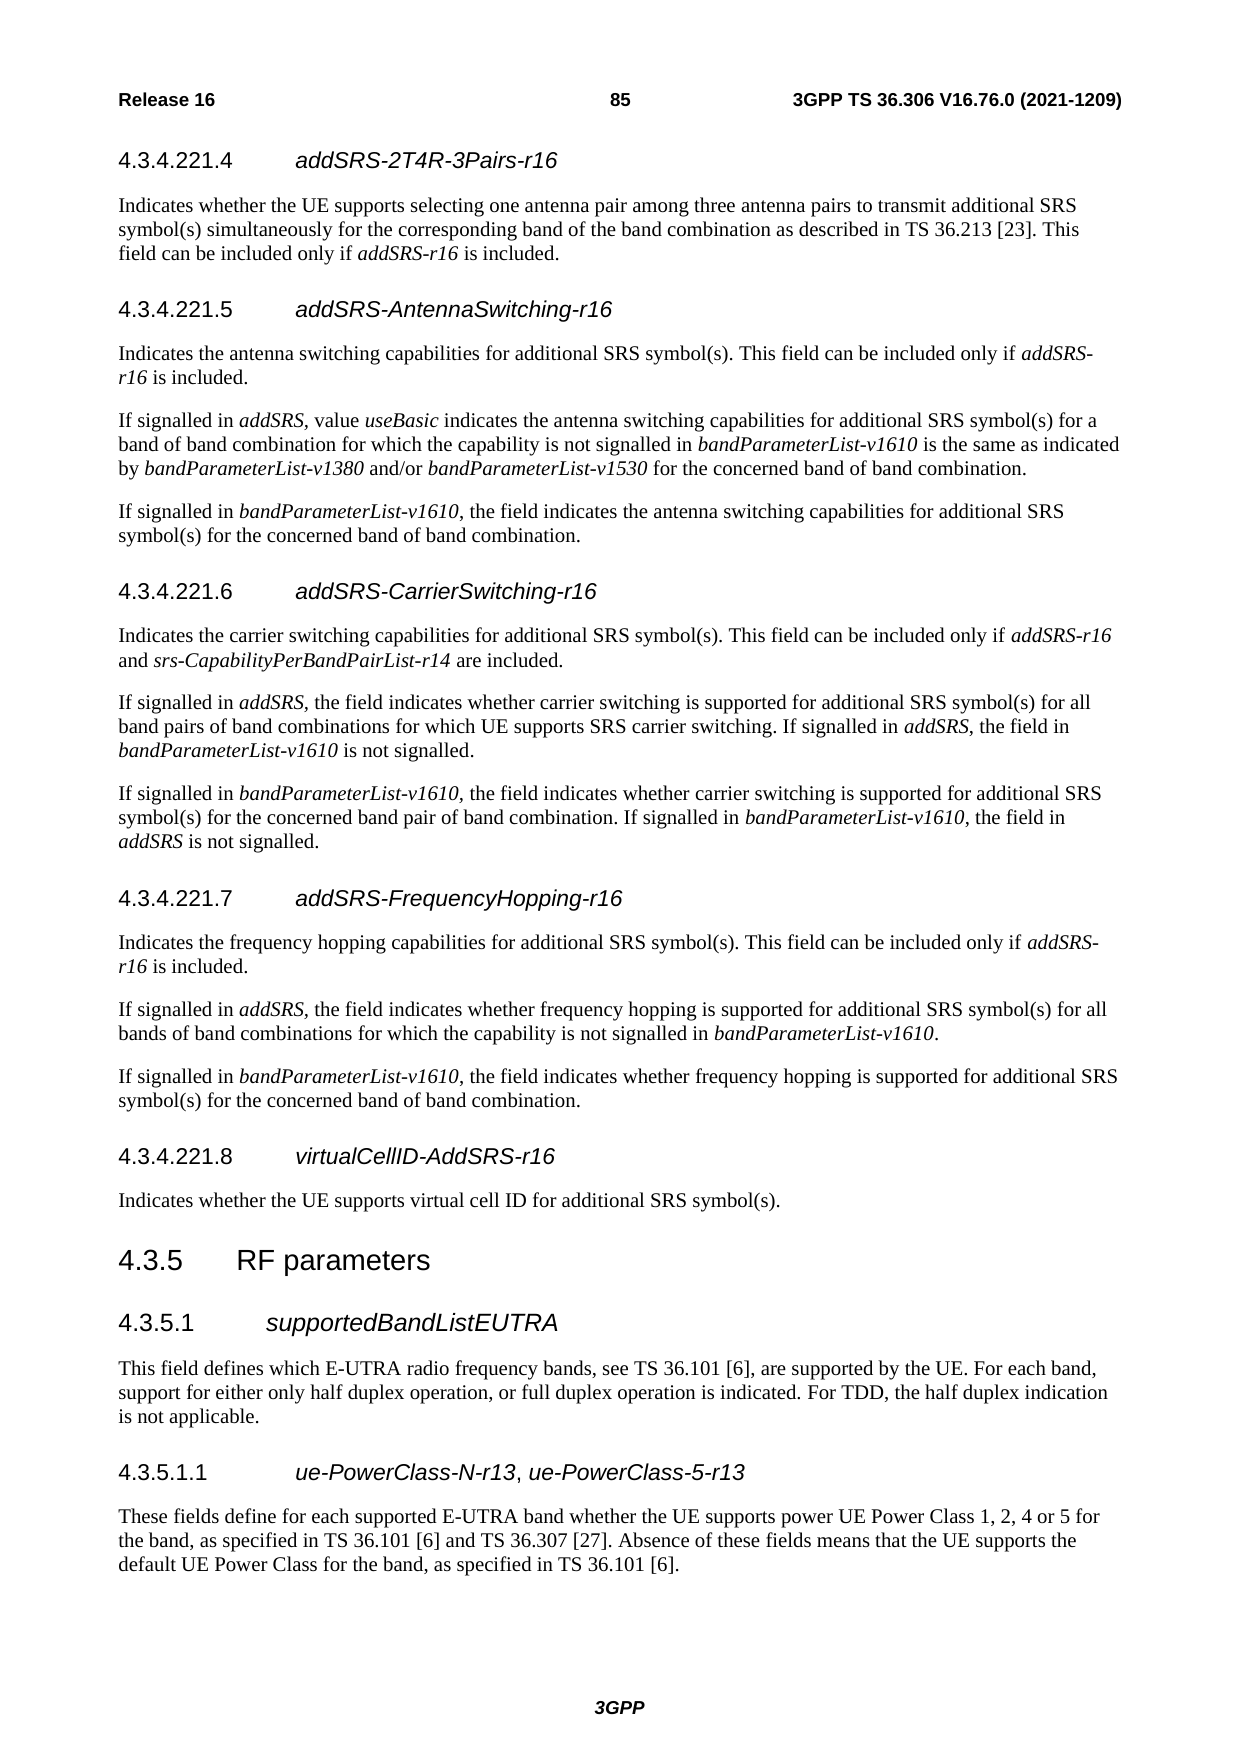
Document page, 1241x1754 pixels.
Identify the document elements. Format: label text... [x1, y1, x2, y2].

text If signalled in bandParameterList-v1610, the field indicates whether carrier switching is supported for additional SRS symbol(s) for the concerned band pair of band combination. If signalled in bandParameterList-v1610, the field in addSRS is not signalled. [118, 781, 1122, 853]
text If signalled in bandParameterList-v1610, the field indicates the antenna switching capabilities for additional SRS symbol(s) for the concerned band of band combination. [118, 499, 1122, 547]
subtitle 4.3.4.221.4 addSRS-2T4R-3Pairs-r16 [118, 147, 1122, 174]
subtitle 4.3.4.221.7 addSRS-FrequencyHopping-r16 [118, 885, 1122, 911]
text Indicates the carrier switching capabilities for additional SRS symbol(s). This field can be included only if addSRS-r16 and srs-CapabilityPerBandPairList-r14 are included. [118, 623, 1122, 672]
subtitle 4.3.4.221.6 addSRS-CarrierSwitching-r16 [118, 578, 1122, 605]
text This field defines which E-UTRA radio frequency bands, see TS 36.101 [6], are supported by the UE. For each band, support for either only half duplex operation, or full duplex operation is indicated. For TDD, the half duplex indication is not applicable. [118, 1356, 1122, 1428]
text If signalled in addSRS, the field indicates whether carrier switching is supported for additional SRS symbol(s) for all band pairs of band combinations for which UE supports SRS carrier switching. If signalled in addSRS, the field in bandParameterList-v1610 is not signalled. [118, 690, 1122, 762]
text If signalled in addSRS, value useBasic indicates the antenna switching capabilities for additional SRS symbol(s) for a band of band combination for which the capability is not signalled in bandParameterList-v1610 is the same as indicated by bandParameterList-v1380 and/or bandParameterList-v1530 for the concerned band of band combination. [118, 408, 1122, 480]
text If signalled in addSRS, the field indicates whether frequency hopping is supported for additional SRS symbol(s) for all bands of band combinations for which the capability is not signalled in bandParameterList-v1610. [118, 997, 1122, 1045]
text If signalled in bandParameterList-v1610, the field indicates whether frequency hopping is supported for additional SRS symbol(s) for the concerned band of band combination. [118, 1063, 1122, 1112]
subtitle 4.3.5.1.1 ue-PowerClass-N-r13, ue-PowerClass-5-r13 [118, 1459, 1122, 1485]
subtitle 4.3.4.221.8 virtualCellID-AddSRS-r16 [118, 1143, 1122, 1169]
text Indicates whether the UE supports selecting one antenna pair among three antenna pairs to transmit additional SRS symbol(s) simultaneously for the corresponding band of the band combination as described in TS 36.213 [23]. This field can be included only if addSRS-r16 is included. [118, 193, 1122, 265]
subtitle 4.3.5.1 supportedBandListEUTRA [118, 1308, 1122, 1337]
text Indicates whether the UE supports virtual cell ID for additional SRS symbol(s). [118, 1188, 1122, 1212]
text These fields define for each supported E-UTRA band whether the UE supports power UE Power Class 1, 2, 4 or 5 for the band, as specified in TS 36.101 [6] and TS 36.307 [27]. Absence of these fields means that the UE supports the default UE Power Class for the band, as specified in TS 36.101 [6]. [118, 1504, 1122, 1576]
text Indicates the frequency hopping capabilities for additional SRS symbol(s). This field can be included only if addSRS-r16 is included. [118, 930, 1122, 978]
subtitle 4.3.4.221.5 addSRS-AntennaSwitching-r16 [118, 296, 1122, 322]
subtitle 4.3.5 RF parameters [118, 1243, 1122, 1277]
text Indicates the antenna switching capabilities for additional SRS symbol(s). This field can be included only if addSRS-r16 is included. [118, 341, 1122, 389]
